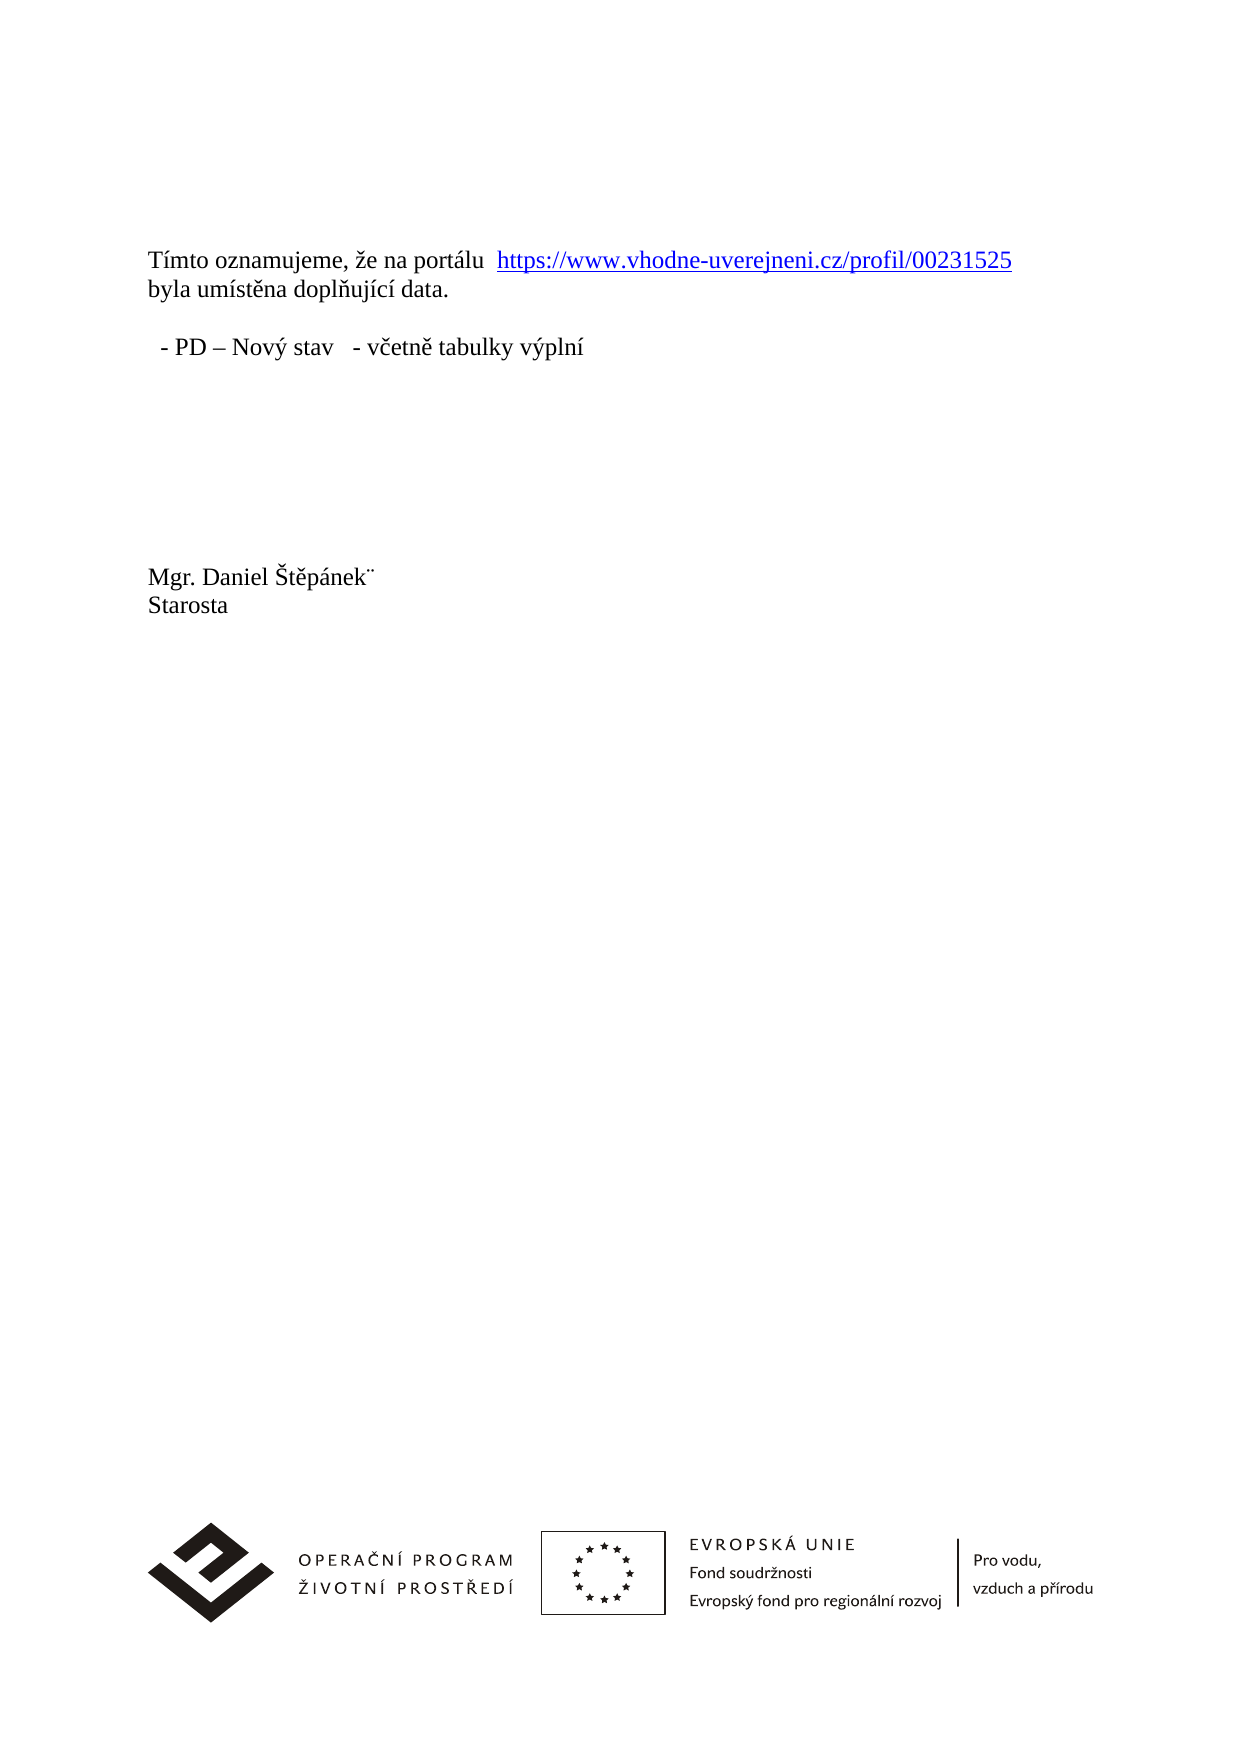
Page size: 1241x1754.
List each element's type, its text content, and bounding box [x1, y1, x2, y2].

text - PD – Nový stav - včetně tabulky výplní [148, 332, 1093, 361]
text byla umístěna doplňující data. [148, 274, 1093, 303]
text Mgr. Daniel Štěpánek¨ [148, 562, 1093, 591]
text Tímto oznamujeme, že na portálu https://www.vhodne-uverejneni.cz/profil/00231525 [148, 246, 1093, 274]
text Starosta [148, 591, 1093, 619]
